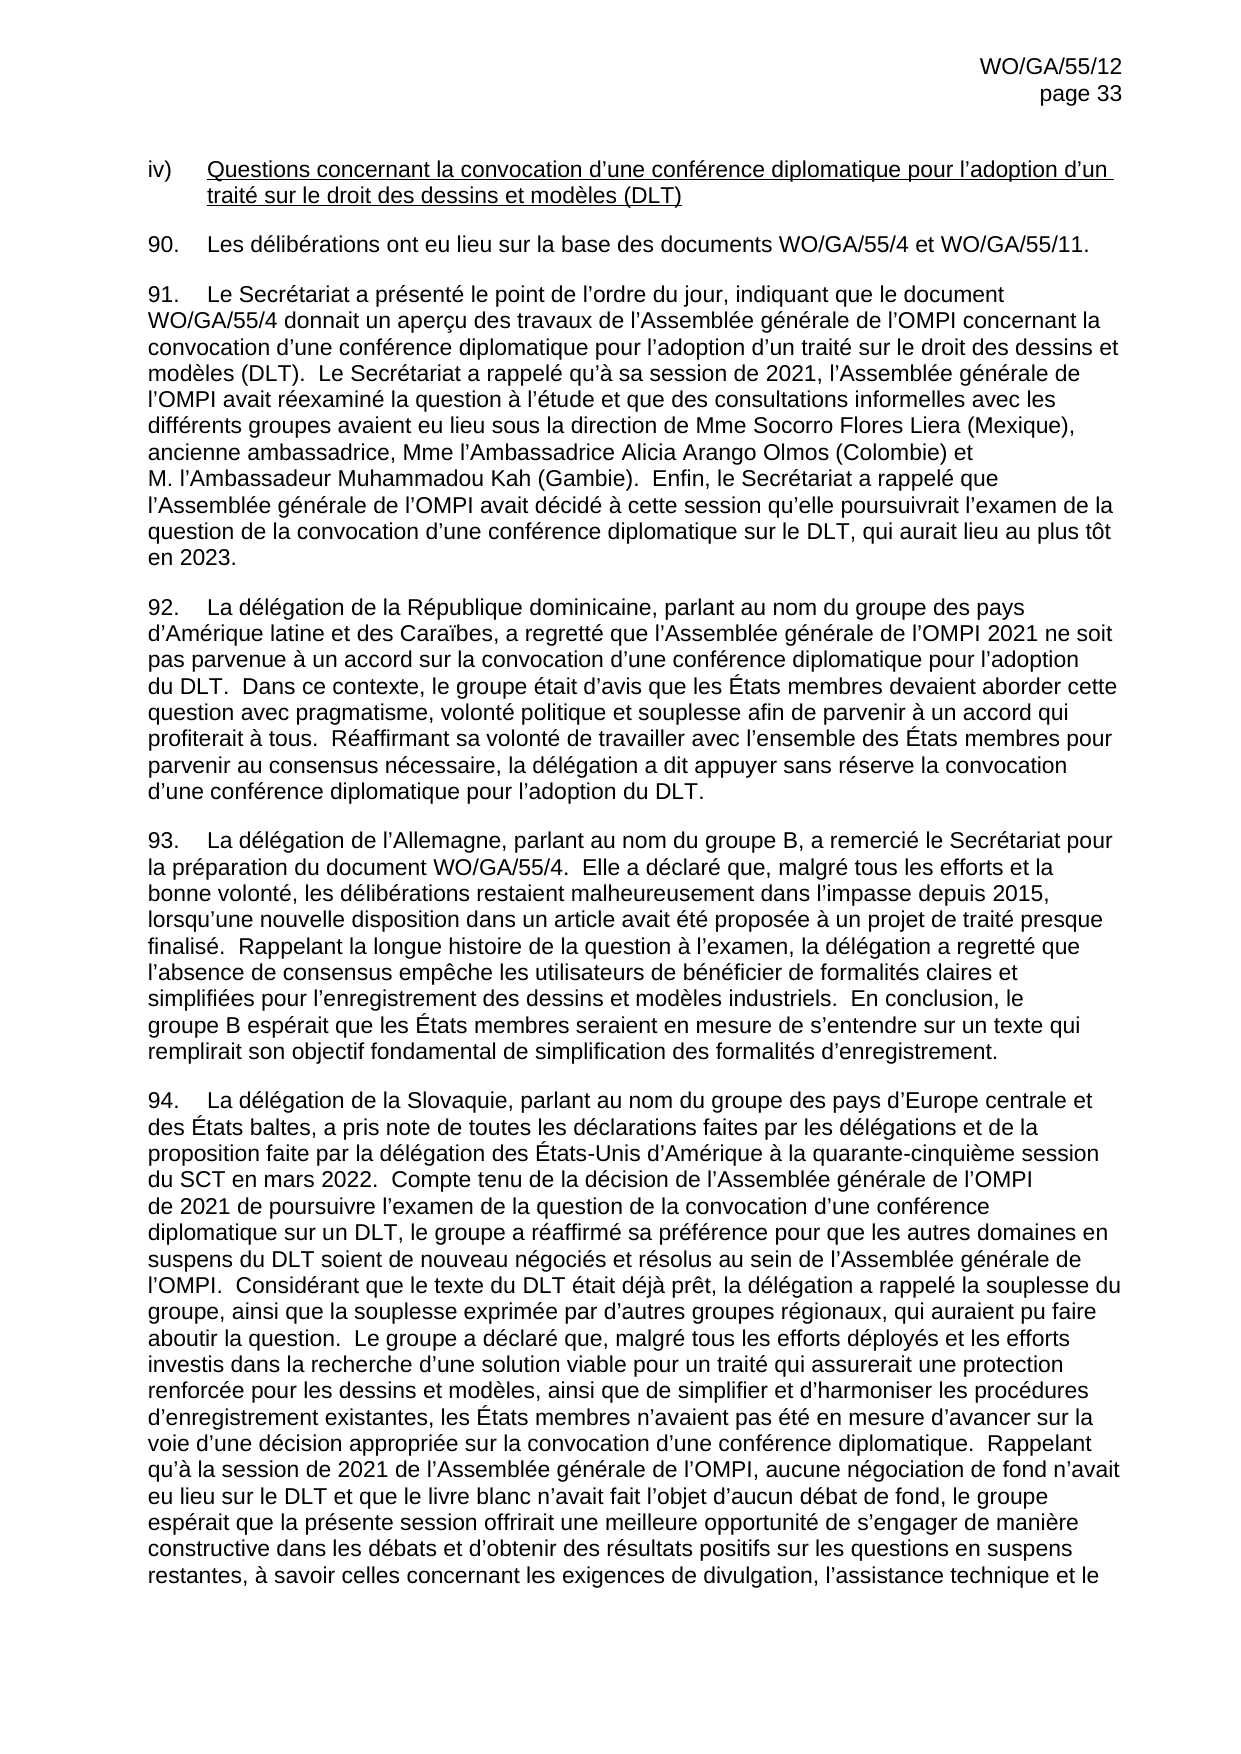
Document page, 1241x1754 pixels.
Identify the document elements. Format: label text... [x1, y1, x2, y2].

text Les délibérations ont eu lieu sur la base des documents WO/GA/55/4 et WO/GA/55/11. [148, 231, 1122, 258]
text La délégation de l’Allemagne, parlant au nom du groupe B, a remercié le Secrétariat pour la préparation du document WO/GA/55/4. Elle a déclaré que, malgré tous les efforts et la bonne volonté, les délibérations restaient malheureusement dans l’impasse depuis 2015, lorsqu’une nouvelle disposition dans un article avait été proposée à un projet de traité presque finalisé. Rappelant la longue histoire de la question à l’examen, la délégation a regretté que l’absence de consensus empêche les utilisateurs de bénéficier de formalités claires et simplifiées pour l’enregistrement des dessins et modèles industriels. En conclusion, le groupe B espérait que les États membres seraient en mesure de s’entendre sur un texte qui remplirait son objectif fondamental de simplification des formalités d’enregistrement. [148, 827, 1122, 1064]
text La délégation de la République dominicaine, parlant au nom du groupe des pays d’Amérique latine et des Caraïbes, a regretté que l’Assemblée générale de l’OMPI 2021 ne soit pas parvenue à un accord sur la convocation d’une conférence diplomatique pour l’adoption du DLT. Dans ce contexte, le groupe était d’avis que les États membres devaient aborder cette question avec pragmatisme, volonté politique et souplesse afin de parvenir à un accord qui profiterait à tous. Réaffirmant sa volonté de travailler avec l’ensemble des États membres pour parvenir au consensus nécessaire, la délégation a dit appuyer sans réserve la convocation d’une conférence diplomatique pour l’adoption du DLT. [148, 593, 1122, 804]
text Le Secrétariat a présenté le point de l’ordre du jour, indiquant que le document WO/GA/55/4 donnait un aperçu des travaux de l’Assemblée générale de l’OMPI concernant la convocation d’une conférence diplomatique pour l’adoption d’un traité sur le droit des dessins et modèles (DLT). Le Secrétariat a rappelé qu’à sa session de 2021, l’Assemblée générale de l’OMPI avait réexaminé la question à l’étude et que des consultations informelles avec les différents groupes avaient eu lieu sous la direction de Mme Socorro Flores Liera (Mexique), ancienne ambassadrice, Mme l’Ambassadrice Alicia Arango Olmos (Colombie) et M. l’Ambassadeur Muhammadou Kah (Gambie). Enfin, le Secrétariat a rappelé que l’Assemblée générale de l’OMPI avait décidé à cette session qu’elle poursuivrait l’examen de la question de la convocation d’une conférence diplomatique sur le DLT, qui aurait lieu au plus tôt en 2023. [148, 281, 1122, 571]
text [148, 1087, 1122, 1588]
list Questions concernant la convocation d’une conférence diplomatique pour l’adoption d’un traité sur le droit des dessins et modèles (DLT) [148, 156, 1122, 208]
